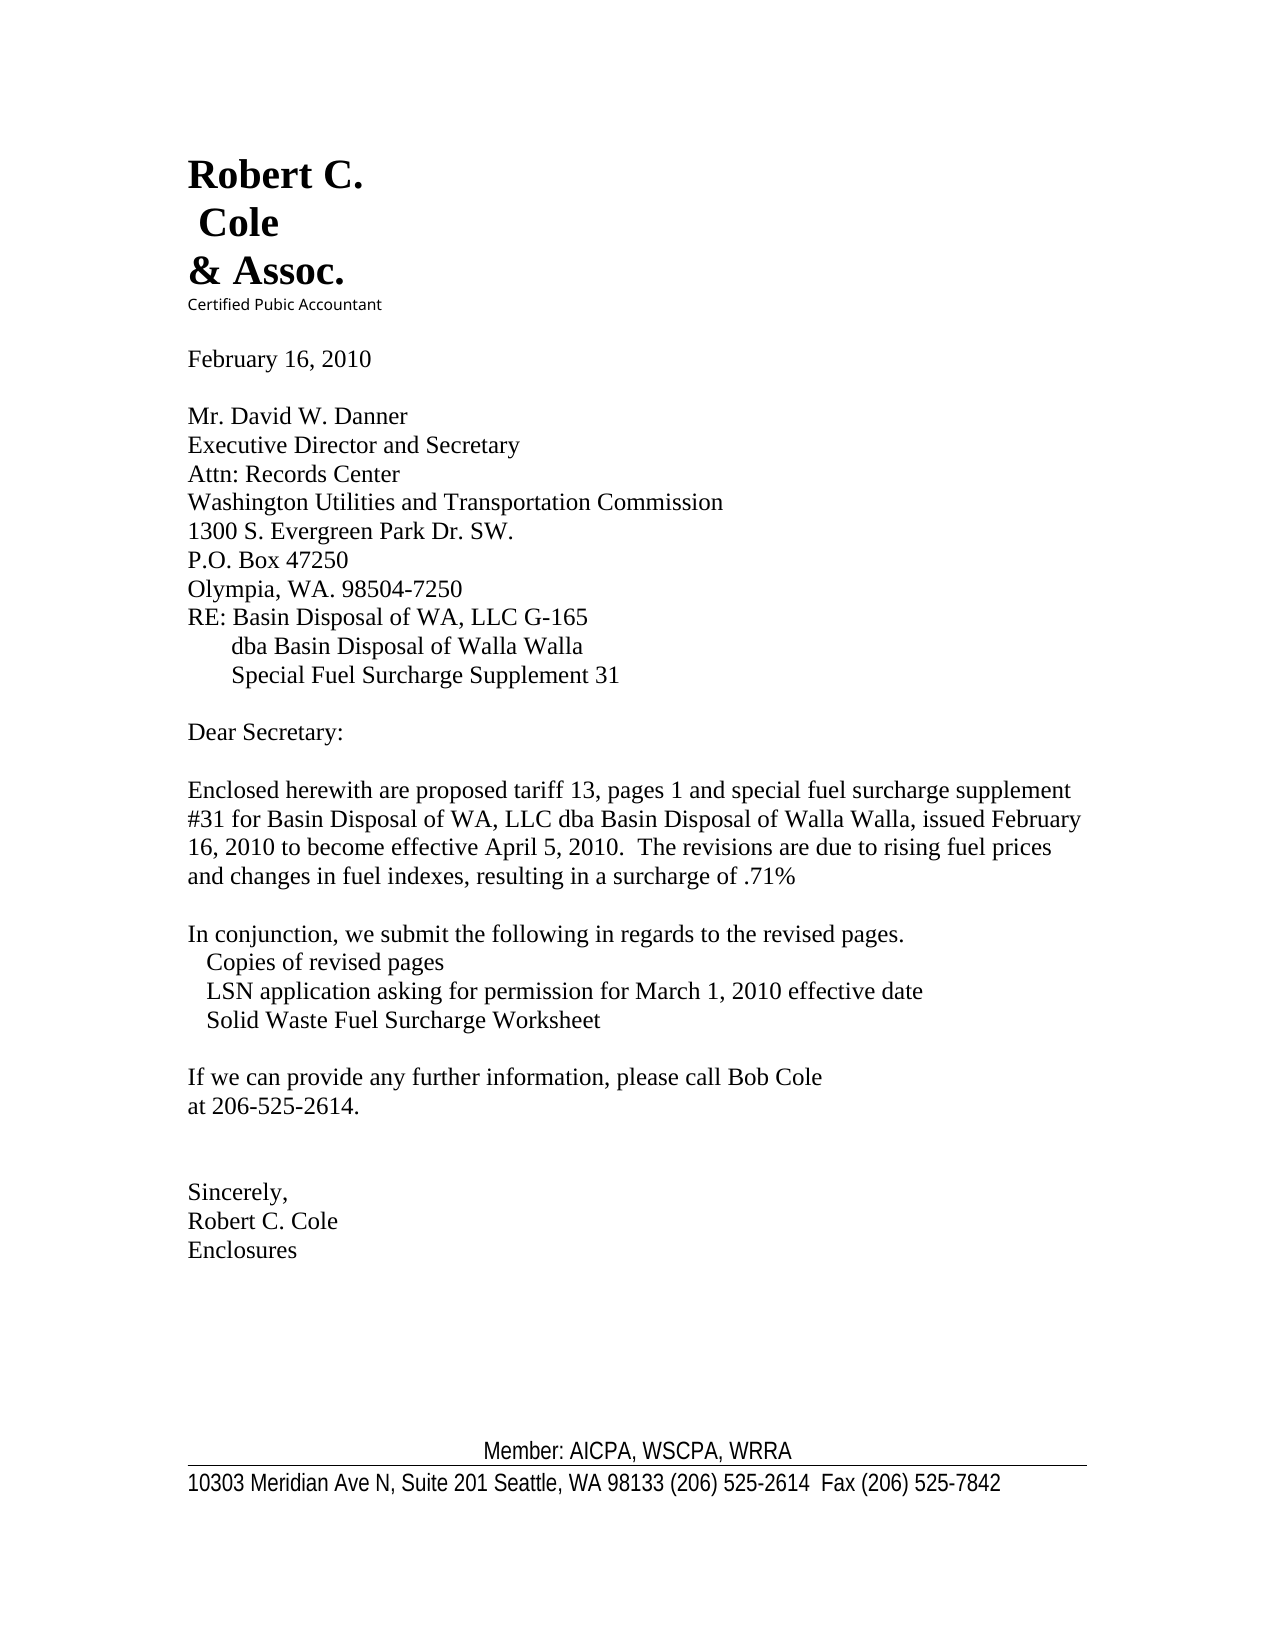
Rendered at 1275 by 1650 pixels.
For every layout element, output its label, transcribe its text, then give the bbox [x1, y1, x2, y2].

text dba Basin Disposal of Walla Walla [187, 631, 1087, 660]
text 1300 S. Evergreen Park Dr. SW. [187, 516, 1087, 545]
text In conjunction, we submit the following in regards to the revised pages. [187, 919, 1087, 947]
text Member: AICPA, WSCPA, WRRA [187, 1436, 1087, 1465]
text Enclosures [187, 1235, 1087, 1264]
text Certified Pubic Accountant [187, 294, 1087, 315]
text Dear Secretary: [187, 717, 1087, 746]
text 10303 Meridian Ave N, Suite 201 Seattle, WA 98133 (206) 525-2614 Fax (206) 525-7842 [187, 1466, 1087, 1497]
text Olympia, WA. 98504-7250 [187, 574, 1087, 602]
text Washington Utilities and Transportation Commission [187, 487, 1087, 516]
text Special Fuel Surcharge Supplement 31 [187, 660, 1087, 689]
text Robert C. Cole [187, 1206, 1087, 1235]
text Enclosed herewith are proposed tariff 13, pages 1 and special fuel surcharge supplement #31 for Basin Disposal of WA, LLC dba Basin Disposal of Walla Walla, issued February 16, 2010 to become effective April 5, 2010. The revisions are due to rising fuel prices and changes in fuel indexes, resulting in a surcharge of .71% [187, 775, 1087, 890]
text Robert C. [187, 150, 1087, 198]
text Executive Director and Secretary [187, 430, 1087, 459]
text & Assoc. [187, 246, 1087, 294]
text Mr. David W. Danner [187, 401, 1087, 430]
text If we can provide any further information, please call Bob Cole [187, 1062, 1087, 1091]
text Cole [187, 198, 1087, 246]
text at 206-525-2614. [187, 1091, 1087, 1120]
text Sincerely, [187, 1177, 1087, 1206]
text February 16, 2010 [187, 344, 1087, 372]
text Copies of revised pages [187, 947, 1087, 976]
text LSN application asking for permission for March 1, 2010 effective date [187, 976, 1087, 1005]
text Solid Waste Fuel Surcharge Worksheet [187, 1005, 1087, 1034]
text P.O. Box 47250 [187, 545, 1087, 574]
text RE: Basin Disposal of WA, LLC G-165 [187, 602, 1087, 631]
text Attn: Records Center [187, 459, 1087, 487]
